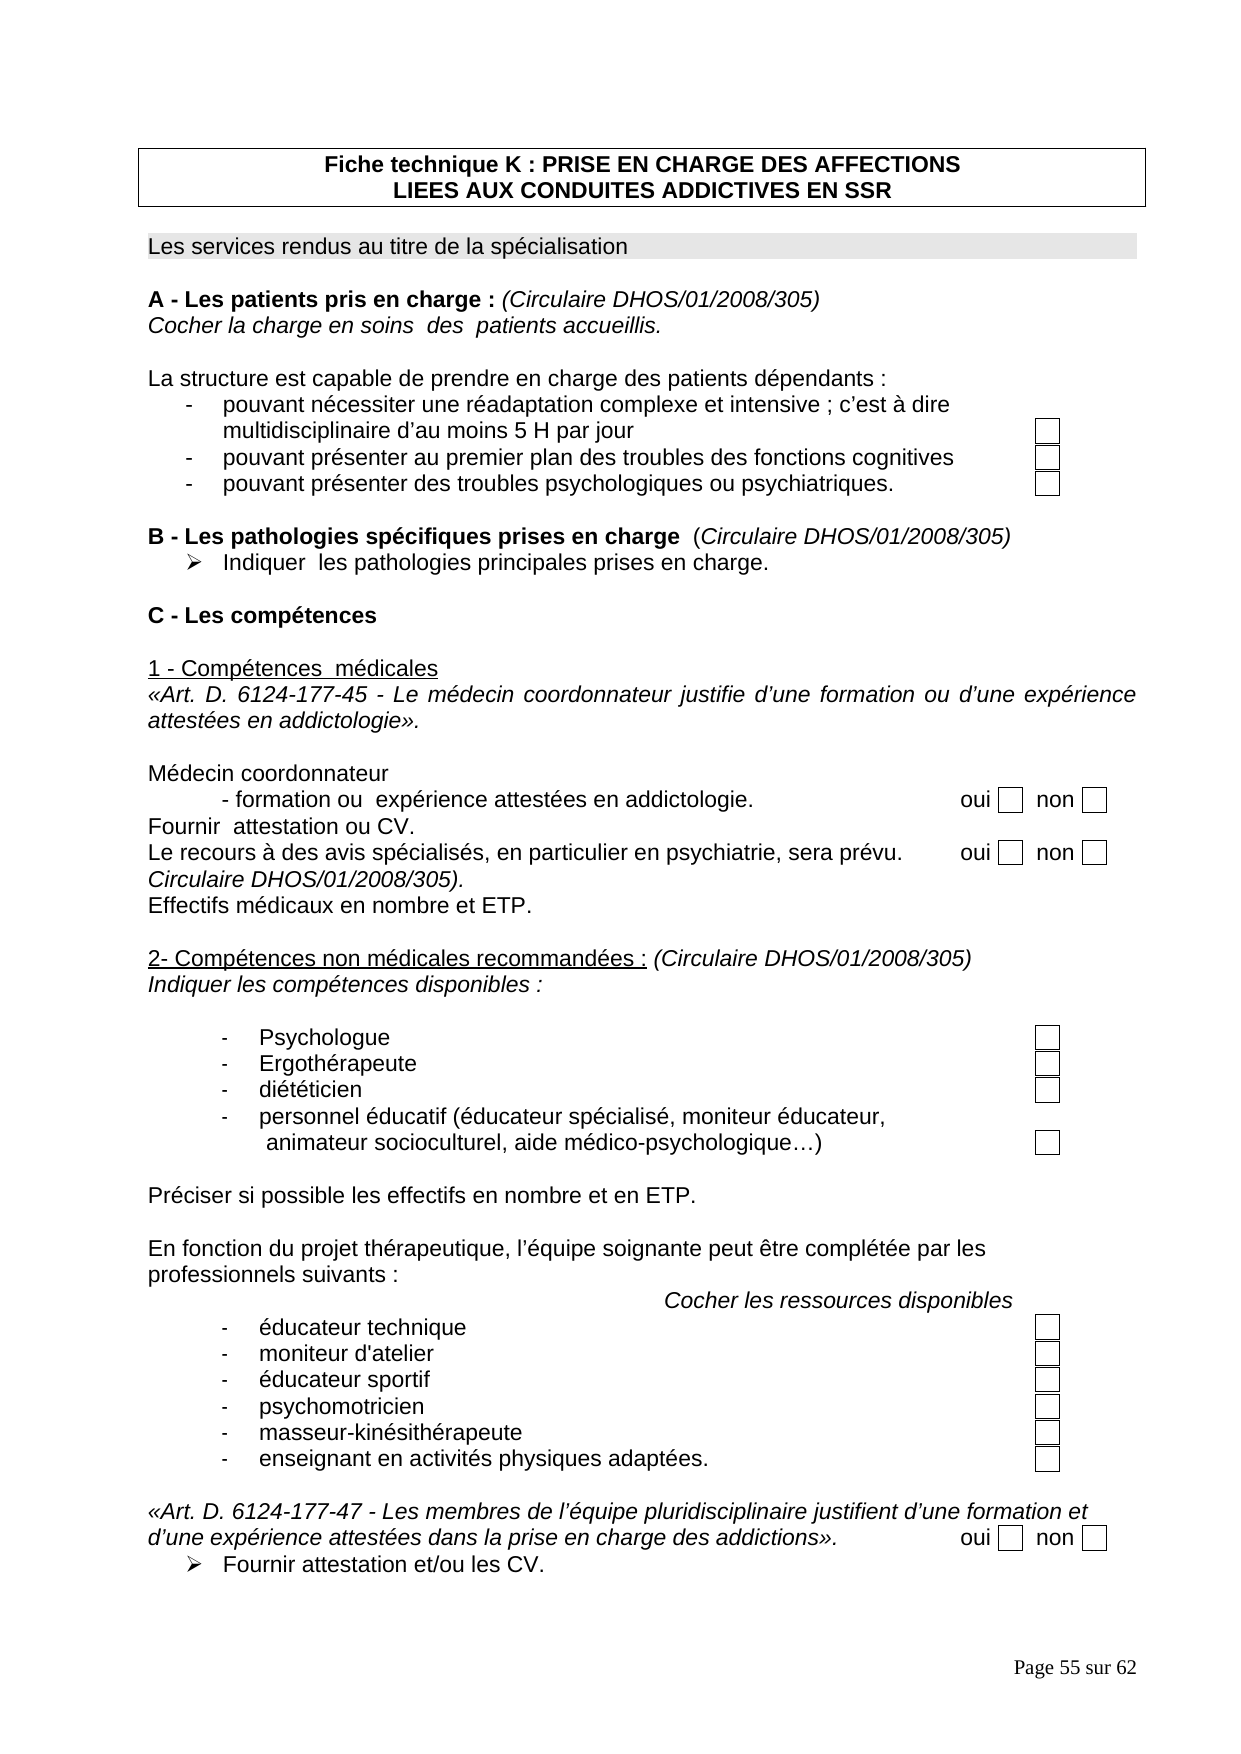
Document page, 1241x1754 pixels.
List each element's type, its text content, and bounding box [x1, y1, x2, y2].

text Le recours à des avis spécialisés, en particulier en psychiatrie, sera prévu. oui non [148, 839, 1137, 866]
text - formation ou expérience attestées en addictologie. oui non [148, 786, 1137, 813]
list diététicien [221, 1076, 1137, 1103]
text C - Les compétences [148, 602, 1137, 628]
list éducateur sportif [221, 1366, 1137, 1393]
text 2- Compétences non médicales recommandées : (Circulaire DHOS/01/2008/305) [148, 944, 1137, 971]
list personnel éducatif (éducateur spécialisé, moniteur éducateur, [221, 1103, 1137, 1129]
list pouvant nécessiter une réadaptation complexe et intensive ; c’est à dire [185, 391, 1137, 417]
list Indiquer les pathologies principales prises en charge. [185, 549, 1137, 576]
text LIEES AUX CONDUITES ADDICTIVES EN SSR [139, 174, 1145, 206]
list enseignant en activités physiques adaptées. [221, 1445, 1137, 1472]
list psychomotricien [221, 1393, 1137, 1419]
list pouvant présenter des troubles psychologiques ou psychiatriques. [185, 470, 1137, 497]
text «Art. D. 6124-177-47 - Les membres de l’équipe pluridisciplinaire justifient d’une formation et d’une expérience attestées dans la prise en charge des addictions». oui non [148, 1498, 1137, 1551]
text En fonction du projet thérapeutique, l’équipe soignante peut être complétée par les professionnels suivants : [148, 1234, 1137, 1287]
text Indiquer les compétences disponibles : [148, 971, 1137, 997]
text Cocher les ressources disponibles [590, 1287, 1137, 1313]
text Fournir attestation ou CV. [148, 813, 1137, 839]
text Fiche technique K : PRISE EN CHARGE DES AFFECTIONS [139, 149, 1145, 174]
text Cocher la charge en soins des patients accueillis. [148, 312, 1137, 338]
text 1 - Compétences médicales [148, 655, 1137, 681]
list Fournir attestation et/ou les CV. [185, 1551, 1137, 1577]
text B - Les pathologies spécifiques prises en charge (Circulaire DHOS/01/2008/305) [148, 523, 1137, 549]
text Médecin coordonnateur [148, 760, 1137, 786]
list masseur-kinésithérapeute [221, 1419, 1137, 1445]
list éducateur technique [221, 1313, 1137, 1340]
text Circulaire DHOS/01/2008/305). [148, 866, 1137, 892]
text animateur socioculturel, aide médico-psychologique…) [266, 1129, 1137, 1155]
text Préciser si possible les effectifs en nombre et en ETP. [148, 1182, 1137, 1208]
text Effectifs médicaux en nombre et ETP. [148, 892, 1137, 918]
text «Art. D. 6124-177-45 - Le médecin coordonnateur justifie d’une formation ou d’une expérience attestées en addictologie». [148, 681, 1137, 734]
list Psychologue [221, 1024, 1137, 1050]
text Les services rendus au titre de la spécialisation [148, 233, 1137, 259]
list moniteur d'atelier [221, 1340, 1137, 1366]
text A - Les patients pris en charge : (Circulaire DHOS/01/2008/305) [148, 286, 1137, 312]
text La structure est capable de prendre en charge des patients dépendants : [148, 365, 1137, 391]
list pouvant présenter au premier plan des troubles des fonctions cognitives [185, 444, 1137, 470]
list Ergothérapeute [221, 1050, 1137, 1076]
text multidisciplinaire d’au moins 5 H par jour [223, 417, 1137, 444]
